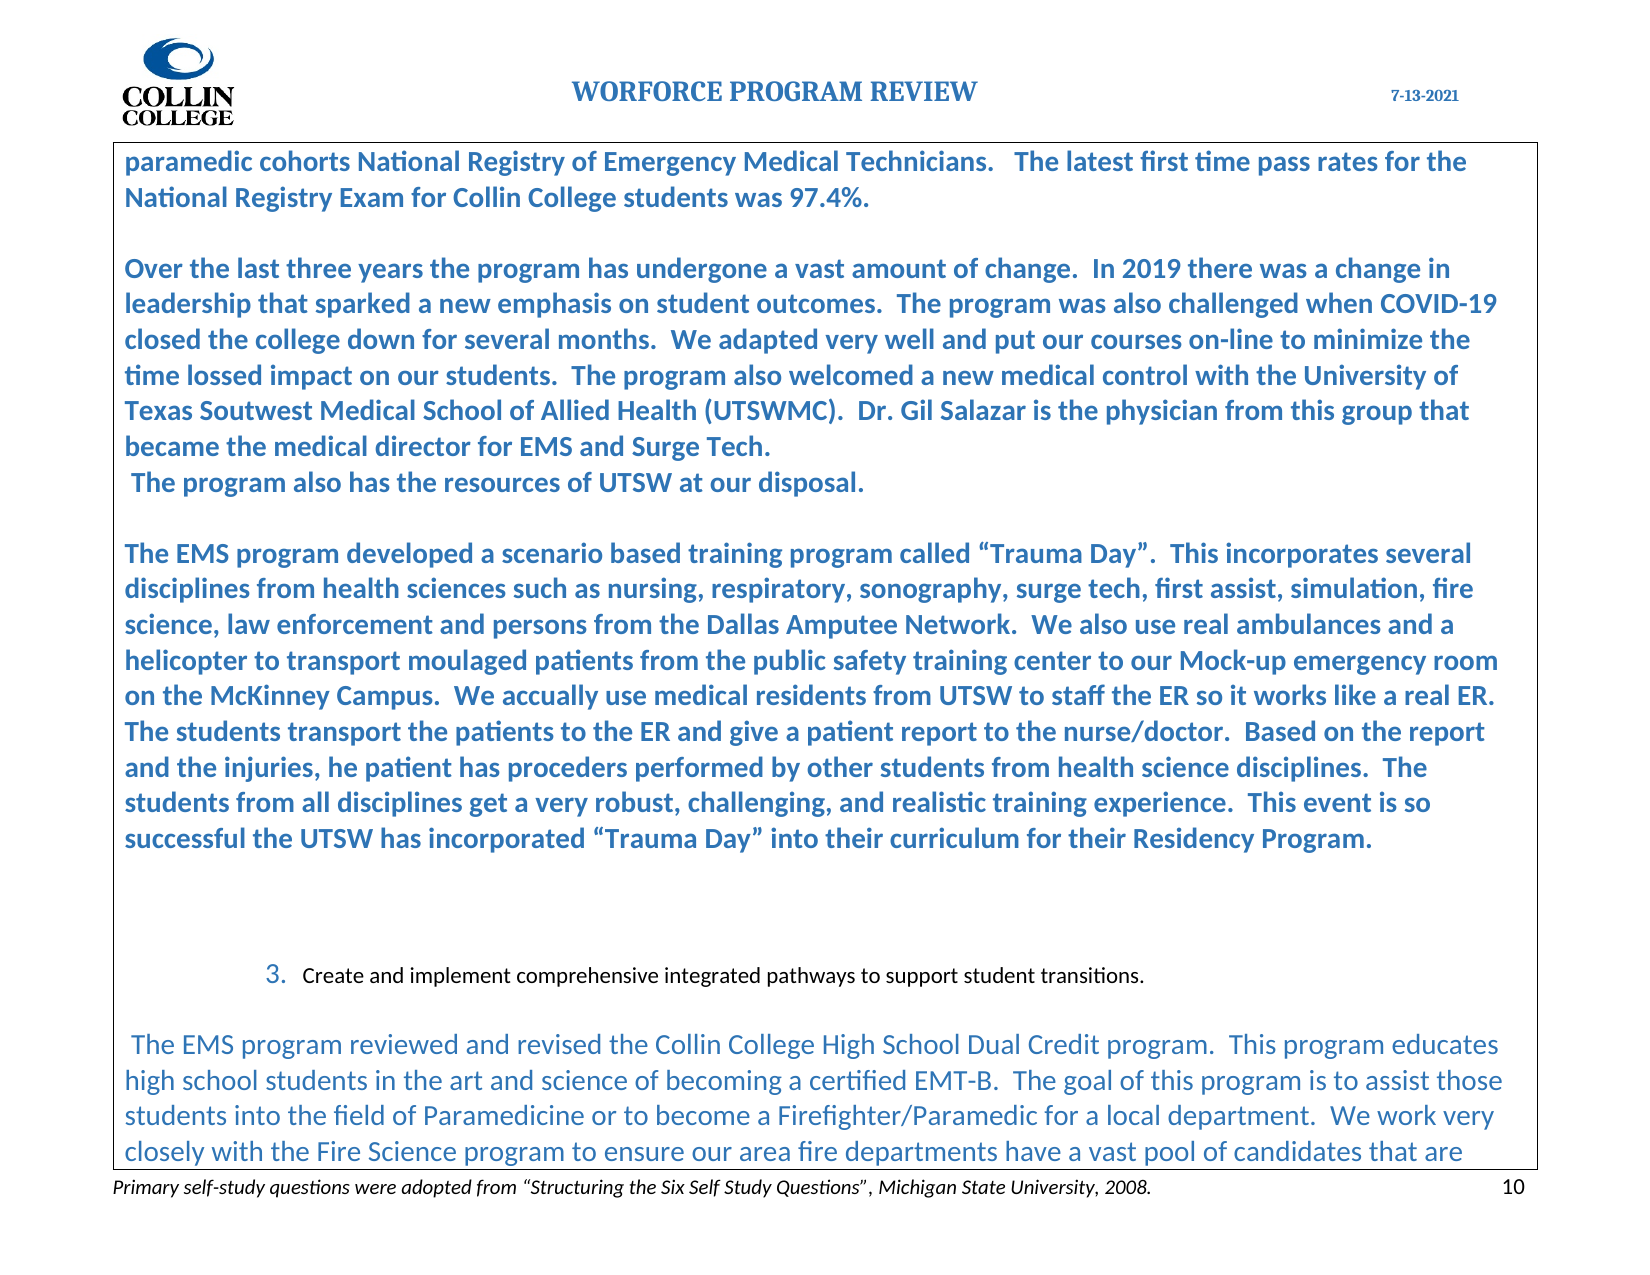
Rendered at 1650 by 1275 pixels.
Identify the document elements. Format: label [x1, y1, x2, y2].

picture [120, 34, 236, 128]
